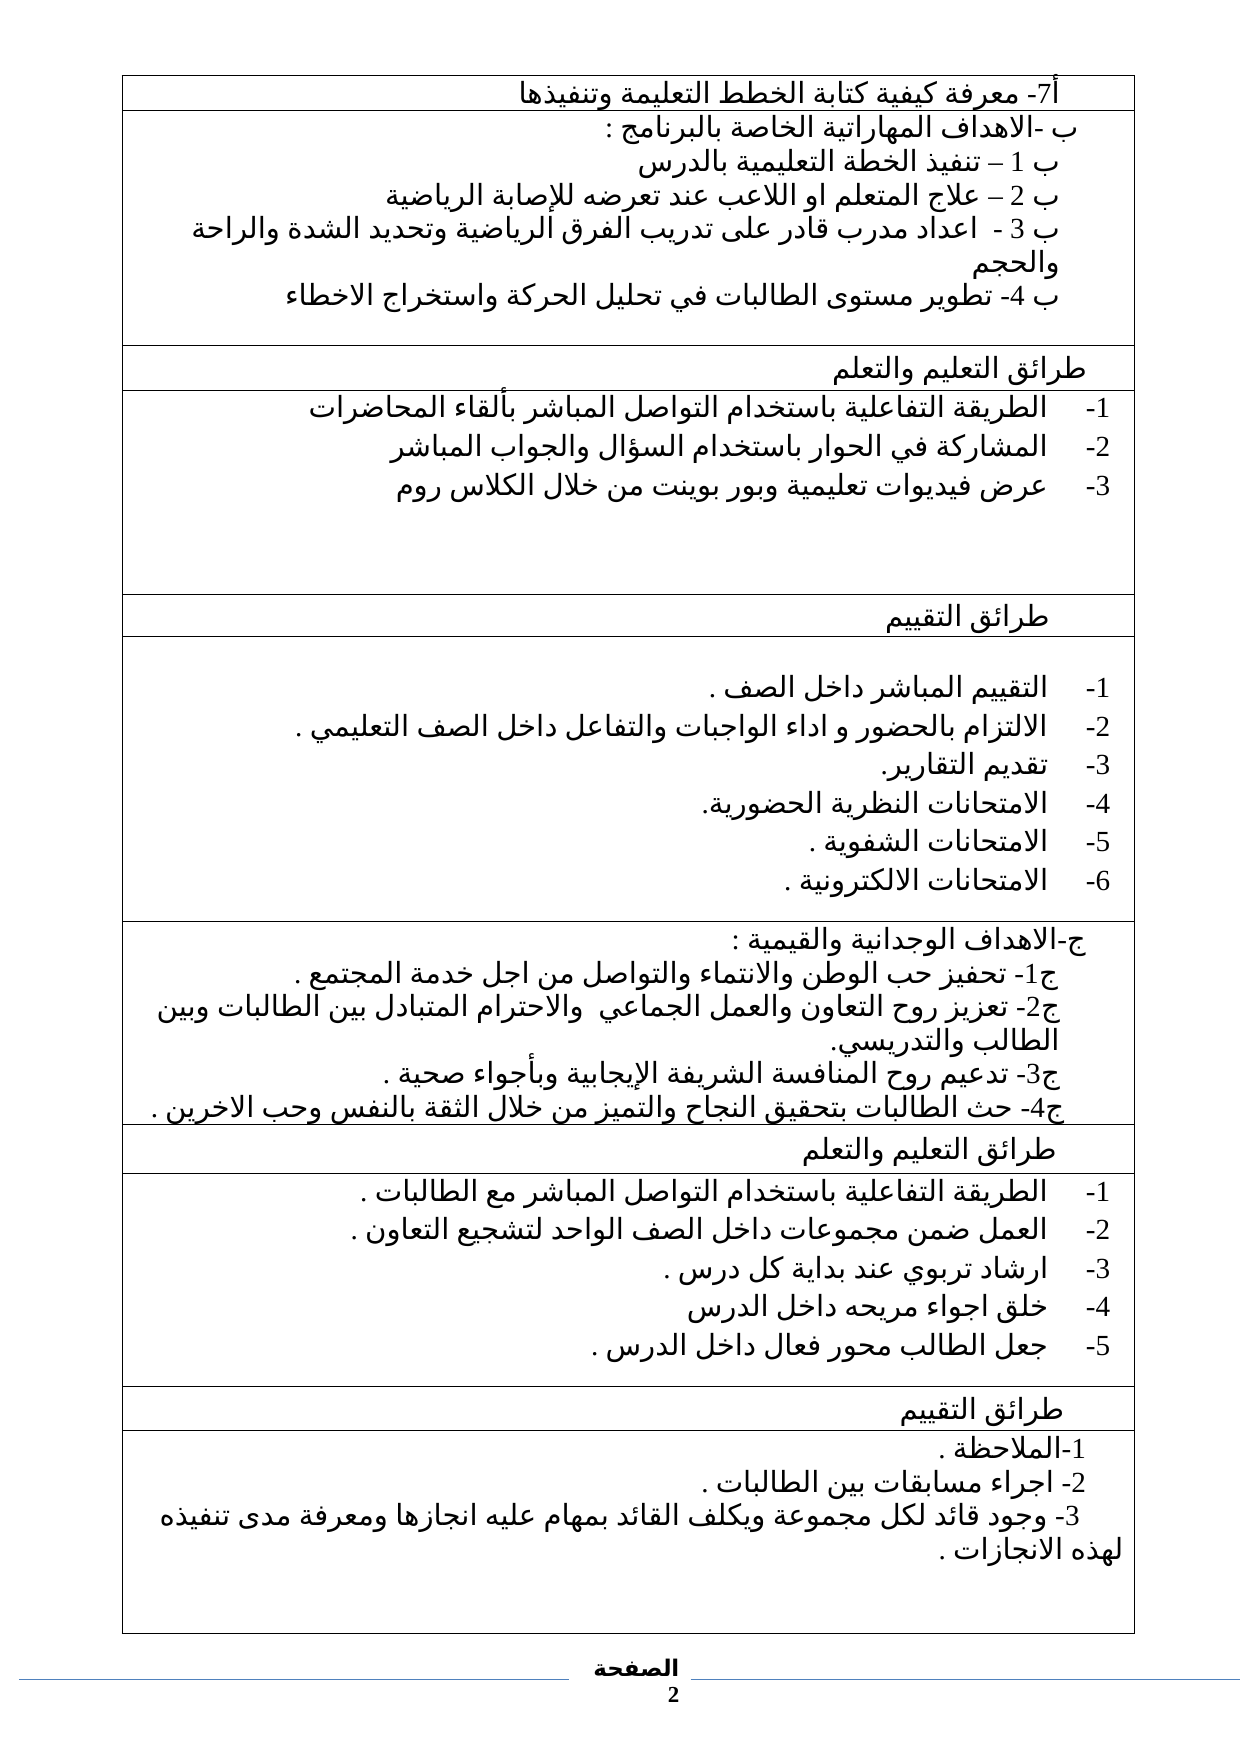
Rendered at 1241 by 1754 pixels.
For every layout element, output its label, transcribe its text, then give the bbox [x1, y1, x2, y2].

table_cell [123, 76, 1134, 109]
table_cell ج-الاهداف الوجدانية والقيمية : ج1- تحفيز حب الوطن والانتماء والتواصل من اجل خدمة المجتمع . ج2- تعزيز روح التعاون والعمل الجماعي والاحترام المتبادل بين الطالبات وبين الطالب والتدريسي. ج3- تدعيم روح المنافسة الشريفة الإيجابية وبأجواء صحية . ج4- حث الطالبات بتحقيق النجاح والتميز من خلال الثقة بالنفس وحب الاخرين . [123, 922, 1134, 1123]
table_cell ب -الاهداف المهاراتية الخاصة بالبرنامج : ب 1 – تنفيذ الخطة التعليمية بالدرس ب 2 – علاج المتعلم او اللاعب عند تعرضه للإصابة الرياضية ب 3 - اعداد مدرب قادر على تدريب الفرق الرياضية وتحديد الشدة والراحة والحجم ب 4- تطوير مستوى الطالبات في تحليل الحركة واستخراج الاخطاء [123, 111, 1134, 345]
table_cell طرائق التقييم [123, 595, 1134, 636]
table_cell طرائق التعليم والتعلم [123, 1125, 1134, 1173]
table_cell الطريقة التفاعلية باستخدام التواصل المباشر بألقاء المحاضرات المشاركة في الحوار باستخدام السؤال والجواب المباشر عرض فيديوات تعليمية وبور بوينت من خلال الكلاس روم [123, 391, 1134, 594]
table_cell طرائق التقييم [123, 1387, 1134, 1430]
table_cell الطريقة التفاعلية باستخدام التواصل المباشر مع الطالبات . العمل ضمن مجموعات داخل الصف الواحد لتشجيع التعاون . ارشاد تربوي عند بداية كل درس . خلق اجواء مريحه داخل الدرس جعل الطالب محور فعال داخل الدرس . [123, 1174, 1134, 1386]
table_cell طرائق التعليم والتعلم [123, 346, 1134, 389]
table_cell 1-الملاحظة . 2- اجراء مسابقات بين الطالبات . 3- وجود قائد لكل مجموعة ويكلف القائد بمهام عليه انجازها ومعرفة مدى تنفيذه لهذه الانجازات . [123, 1431, 1134, 1633]
table_cell التقييم المباشر داخل الصف . الالتزام بالحضور و اداء الواجبات والتفاعل داخل الصف التعليمي . تقديم التقارير. الامتحانات النظرية الحضورية. الامتحانات الشفوية . الامتحانات الالكترونية . [123, 637, 1134, 921]
